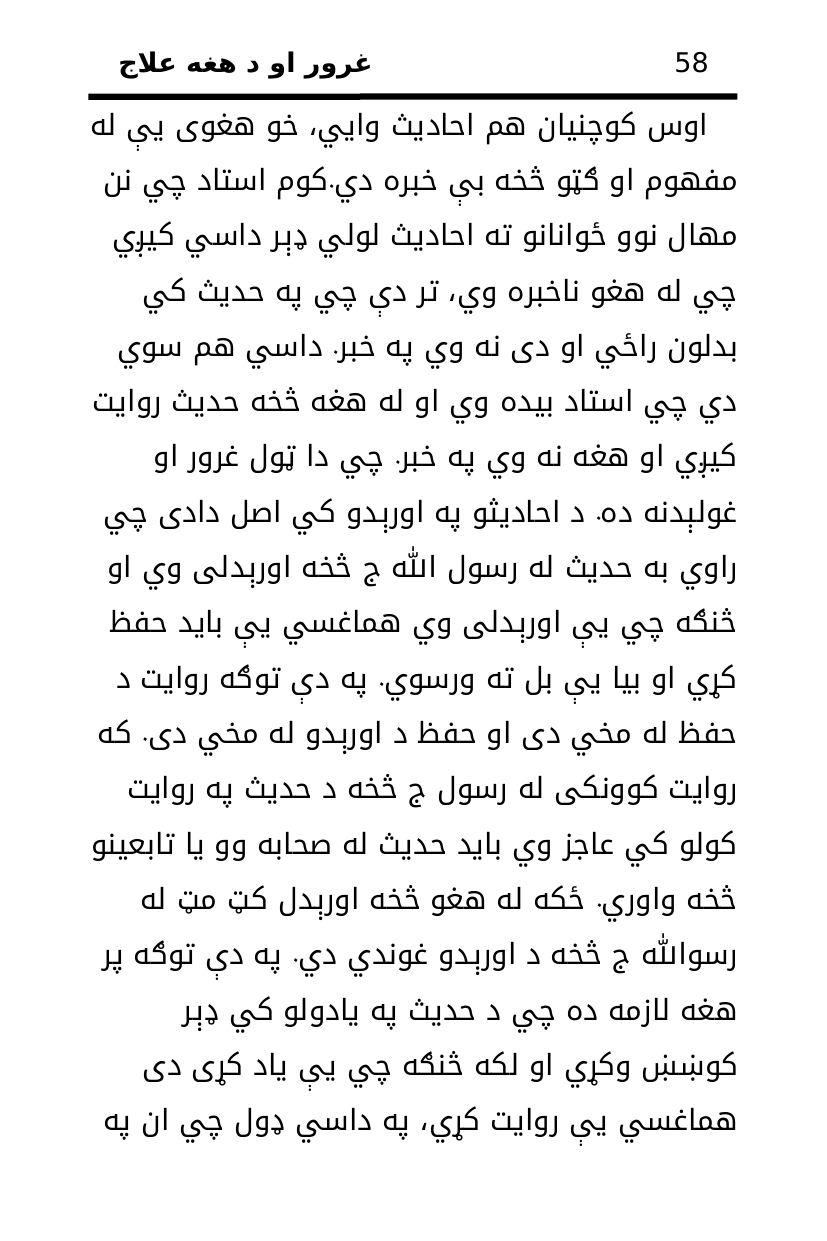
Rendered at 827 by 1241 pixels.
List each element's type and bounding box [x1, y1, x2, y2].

text [89, 98, 738, 1148]
